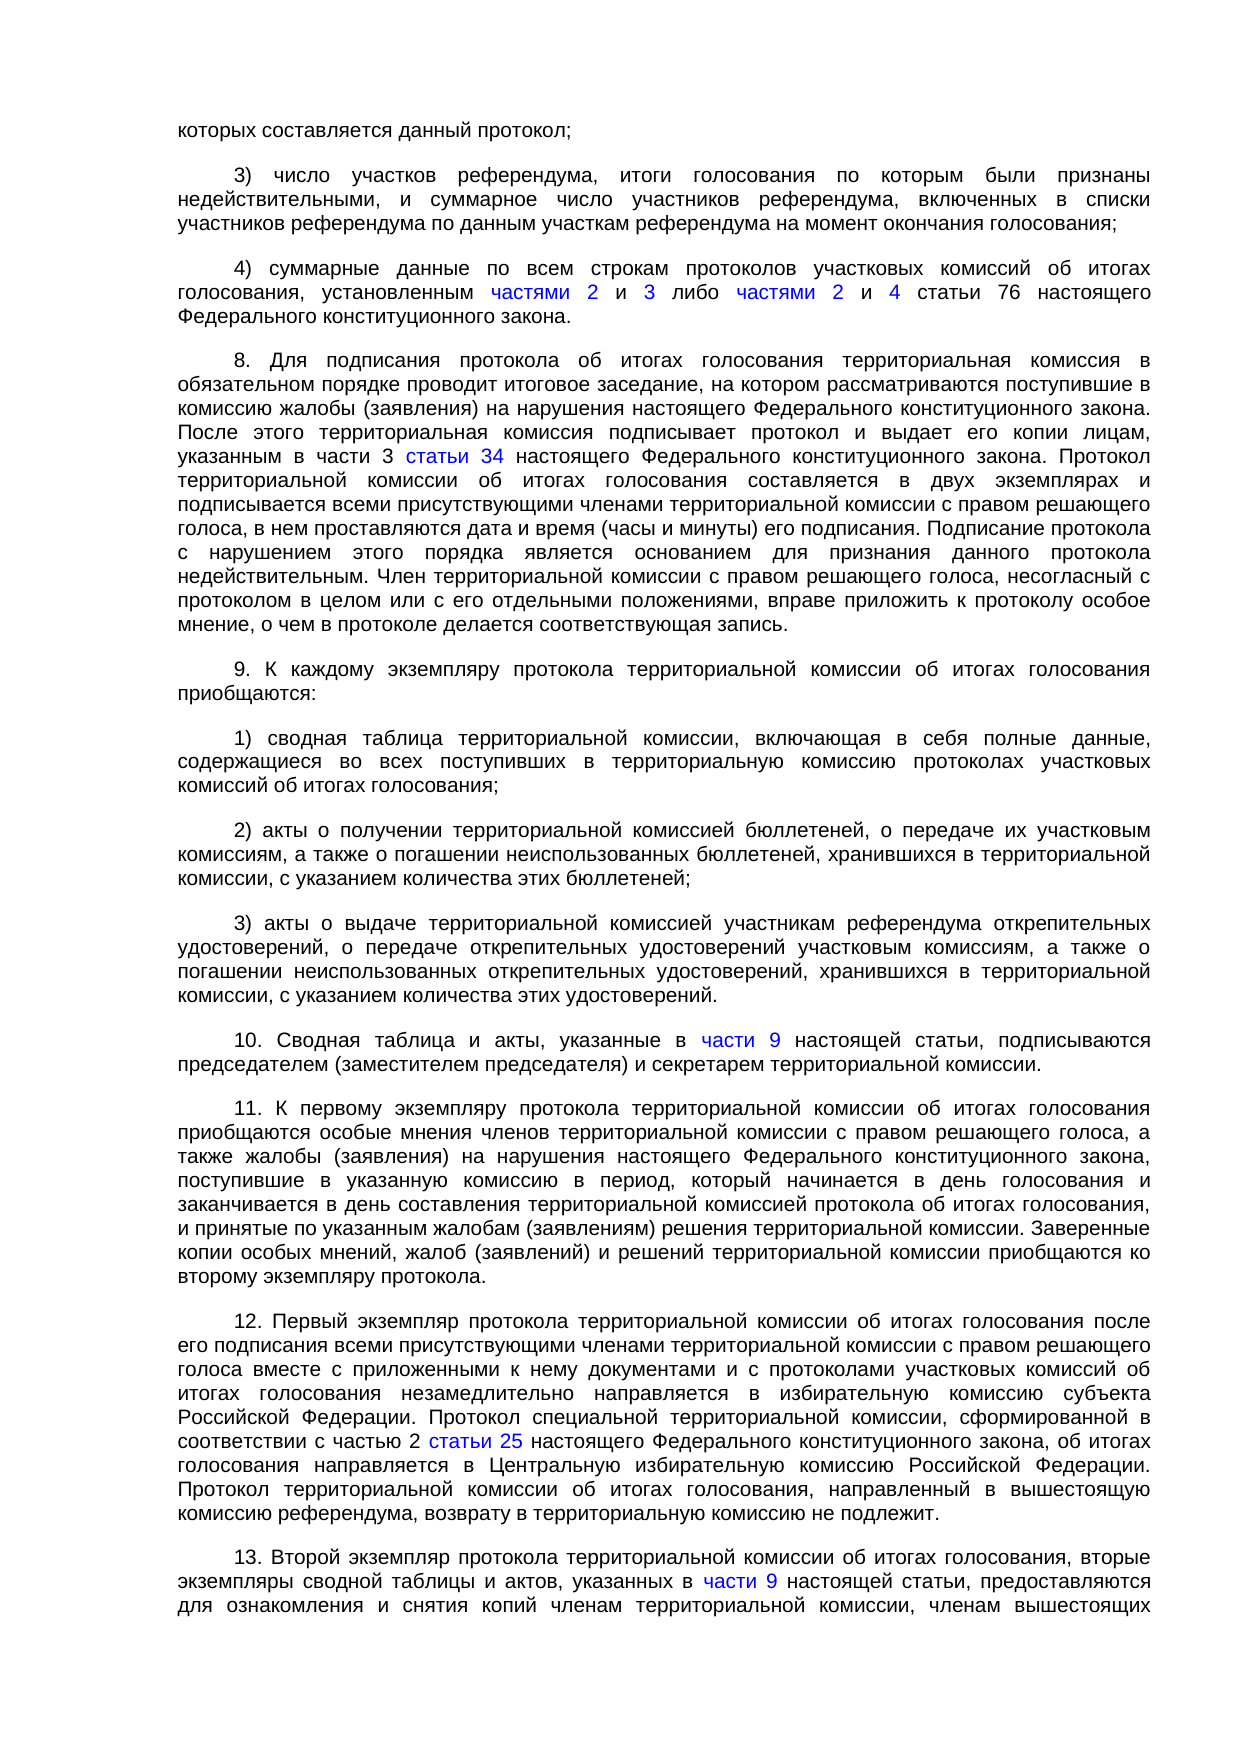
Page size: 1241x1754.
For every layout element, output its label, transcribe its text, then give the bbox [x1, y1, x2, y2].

text 10. Сводная таблица и акты, указанные в части 9 настоящей статьи, подписываются председателем (заместителем председателя) и секретарем территориальной комиссии. [177, 1027, 1152, 1075]
text 3) акты о выдаче территориальной комиссией участникам референдума открепительных удостоверений, о передаче открепительных удостоверений участковым комиссиям, а также о погашении неиспользованных открепительных удостоверений, хранившихся в территориальной комиссии, с указанием количества этих удостоверений. [177, 911, 1152, 1007]
text 9. К каждому экземпляру протокола территориальной комиссии об итогах голосования приобщаются: [177, 657, 1152, 704]
text 1) сводная таблица территориальной комиссии, включающая в себя полные данные, содержащиеся во всех поступивших в территориальную комиссию протоколах участковых комиссий об итогах голосования; [177, 725, 1152, 797]
text 12. Первый экземпляр протокола территориальной комиссии об итогах голосования после его подписания всеми присутствующими членами территориальной комиссии с правом решающего голоса вместе с приложенными к нему документами и с протоколами участковых комиссий об итогах голосования незамедлительно направляется в избирательную комиссию субъекта Российской Федерации. Протокол специальной территориальной комиссии, сформированной в соответствии с частью 2 статьи 25 настоящего Федерального конституционного закона, об итогах голосования направляется в Центральную избирательную комиссию Российской Федерации. Протокол территориальной комиссии об итогах голосования, направленный в вышестоящую комиссию референдума, возврату в территориальную комиссию не подлежит. [177, 1309, 1152, 1524]
text 8. Для подписания протокола об итогах голосования территориальная комиссия в обязательном порядке проводит итоговое заседание, на котором рассматриваются поступившие в комиссию жалобы (заявления) на нарушения настоящего Федерального конституционного закона. После этого территориальная комиссия подписывает протокол и выдает его копии лицам, указанным в части 3 статьи 34 настоящего Федерального конституционного закона. Протокол территориальной комиссии об итогах голосования составляется в двух экземплярах и подписывается всеми присутствующими членами территориальной комиссии с правом решающего голоса, в нем проставляются дата и время (часы и минуты) его подписания. Подписание протокола с нарушением этого порядка является основанием для признания данного протокола недействительным. Член территориальной комиссии с правом решающего голоса, несогласный с протоколом в целом или с его отдельными положениями, вправе приложить к протоколу особое мнение, о чем в протоколе делается соответствующая запись. [177, 348, 1152, 636]
text 2) акты о получении территориальной комиссией бюллетеней, о передаче их участковым комиссиям, а также о погашении неиспользованных бюллетеней, хранившихся в территориальной комиссии, с указанием количества этих бюллетеней; [177, 818, 1152, 890]
text 11. К первому экземпляру протокола территориальной комиссии об итогах голосования приобщаются особые мнения членов территориальной комиссии с правом решающего голоса, а также жалобы (заявления) на нарушения настоящего Федерального конституционного закона, поступившие в указанную комиссию в период, который начинается в день голосования и заканчивается в день составления территориальной комиссией протокола об итогах голосования, и принятые по указанным жалобам (заявлениям) решения территориальной комиссии. Заверенные копии особых мнений, жалоб (заявлений) и решений территориальной комиссии приобщаются ко второму экземпляру протокола. [177, 1096, 1152, 1288]
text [177, 118, 1152, 142]
text 4) суммарные данные по всем строкам протоколов участковых комиссий об итогах голосования, установленным частями 2 и 3 либо частями 2 и 4 статьи 76 настоящего Федерального конституционного закона. [177, 256, 1152, 327]
text 3) число участков референдума, итоги голосования по которым были признаны недействительными, и суммарное число участников референдума, включенных в списки участников референдума по данным участкам референдума на момент окончания голосования; [177, 163, 1152, 235]
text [177, 1545, 1152, 1617]
